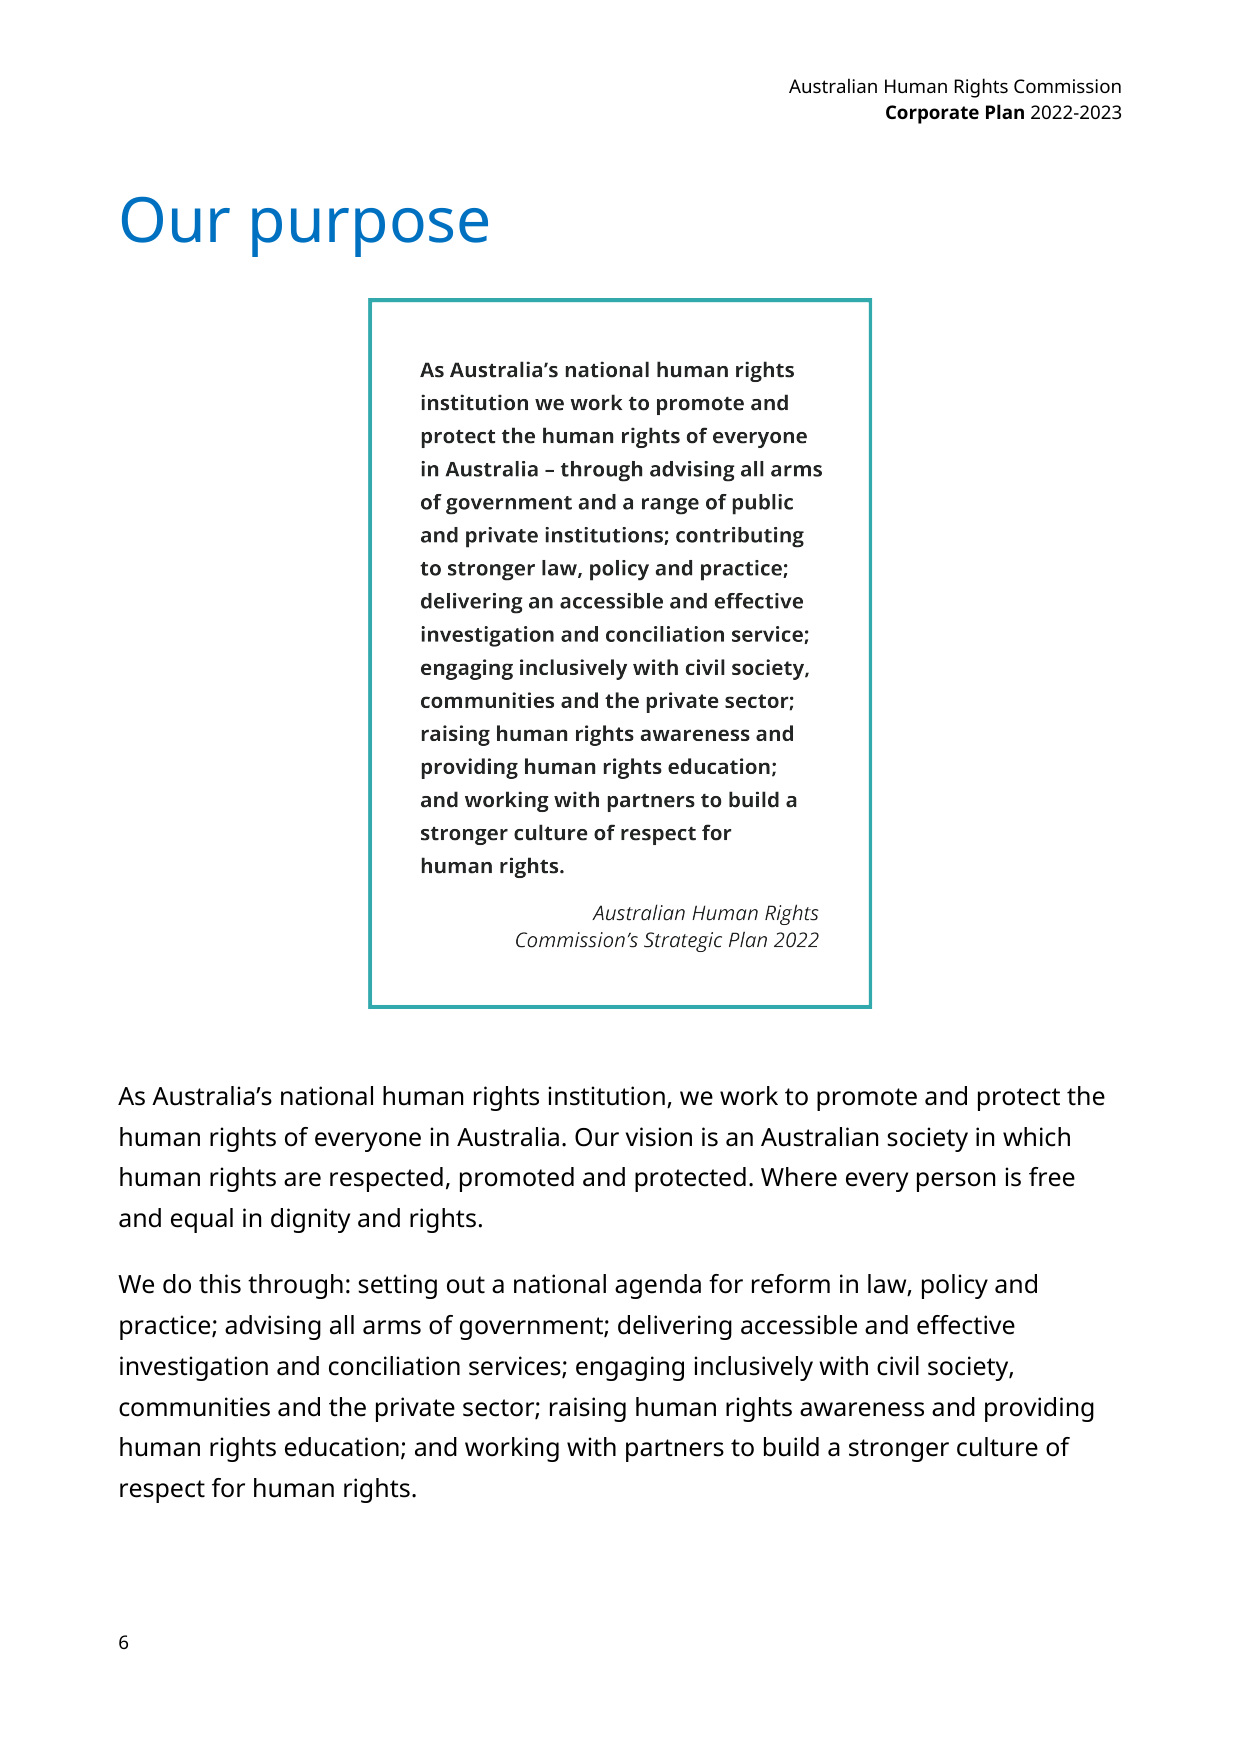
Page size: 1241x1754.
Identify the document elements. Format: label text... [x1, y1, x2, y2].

picture [368, 298, 873, 1009]
subtitle Our purpose [118, 176, 1122, 261]
text We do this through: setting out a national agenda for reform in law, policy and practice; advising all arms of government; delivering accessible and effective investigation and conciliation services; engaging inclusively with civil society, communities and the private sector; raising human rights awareness and providing human rights education; and working with partners to build a stronger culture of respect for human rights. [118, 1267, 1122, 1505]
text As Australia’s national human rights institution, we work to promote and protect the human rights of everyone in Australia. Our vision is an Australian society in which human rights are respected, promoted and protected. Where every person is free and equal in dignity and rights. [118, 1078, 1122, 1235]
